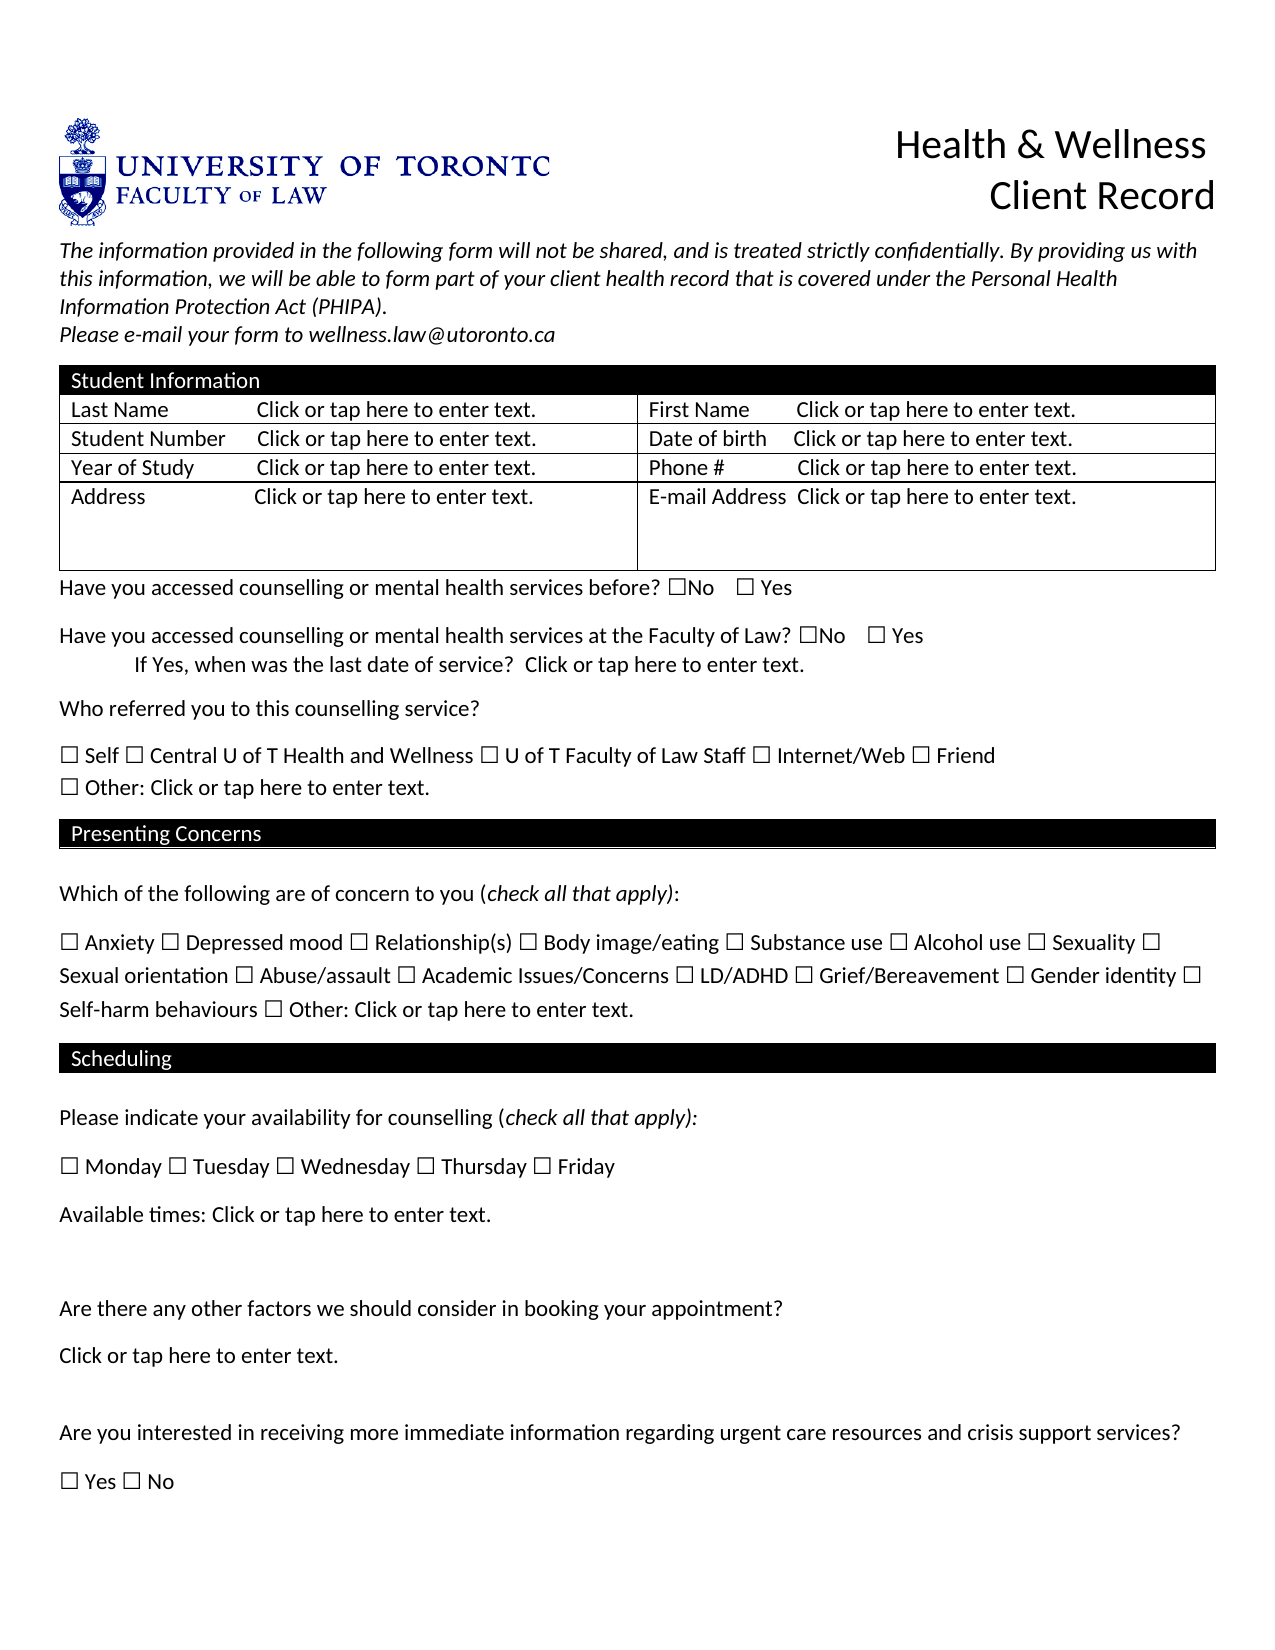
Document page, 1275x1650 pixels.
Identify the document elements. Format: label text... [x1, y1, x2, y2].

text Have you accessed counselling or mental health services at the Faculty of Law? No Yes If Yes, when was the last date of service? [59, 619, 1216, 678]
picture [59, 118, 549, 226]
text The information provided in the following form will not be shared, and is treated strictly confidentially. By providing us with this information, we will be able to form part of your client health record that is covered under the Personal Health Information Protection Act (PHIPA). Please e-mail your form to wellness.law@utoronto.ca [59, 236, 1216, 348]
table_cell Last Name [60, 395, 637, 423]
text Who referred you to this counselling service? [59, 694, 1216, 723]
table_cell Address [60, 483, 637, 570]
table_header Presenting Concerns [60, 820, 1215, 847]
table_cell First Name [638, 395, 1215, 423]
table_cell E-mail Address [638, 483, 1215, 570]
text Health & Wellness Client Record [549, 118, 1216, 220]
text Yes No [59, 1465, 1216, 1496]
table_header Scheduling [60, 1044, 1215, 1072]
text Are you interested in receiving more immediate information regarding urgent care resources and crisis support services? [59, 1388, 1216, 1446]
table_cell Year of Study [60, 454, 637, 481]
table_cell Date of birth [638, 424, 1215, 452]
text Are there any other factors we should consider in booking your appointment? [59, 1294, 1216, 1322]
table_cell Student Number [60, 424, 637, 452]
table_header Student Information [60, 366, 1215, 394]
text Self Central U of T Health and Wellness U of T Faculty of Law Staff Internet/Web Friend Other: [59, 739, 1216, 802]
text Available times: [59, 1201, 1216, 1228]
text Anxiety Depressed mood Relationship(s) Body image/eating Substance use Alcohol use Sexuality Sexual orientation Abuse/assault Academic Issues/Concerns LD/ADHD Grief/Bereavement Gender identity Self-harm behaviours Other: [59, 926, 1216, 1024]
text Monday Tuesday Wednesday Thursday Friday [59, 1150, 1216, 1181]
table_cell Phone # [638, 454, 1215, 481]
text Which of the following are of concern to you (check all that apply): [59, 849, 1216, 907]
text Please indicate your availability for counselling (check all that apply): [59, 1073, 1216, 1131]
text Have you accessed counselling or mental health services before? No Yes [59, 571, 1216, 602]
